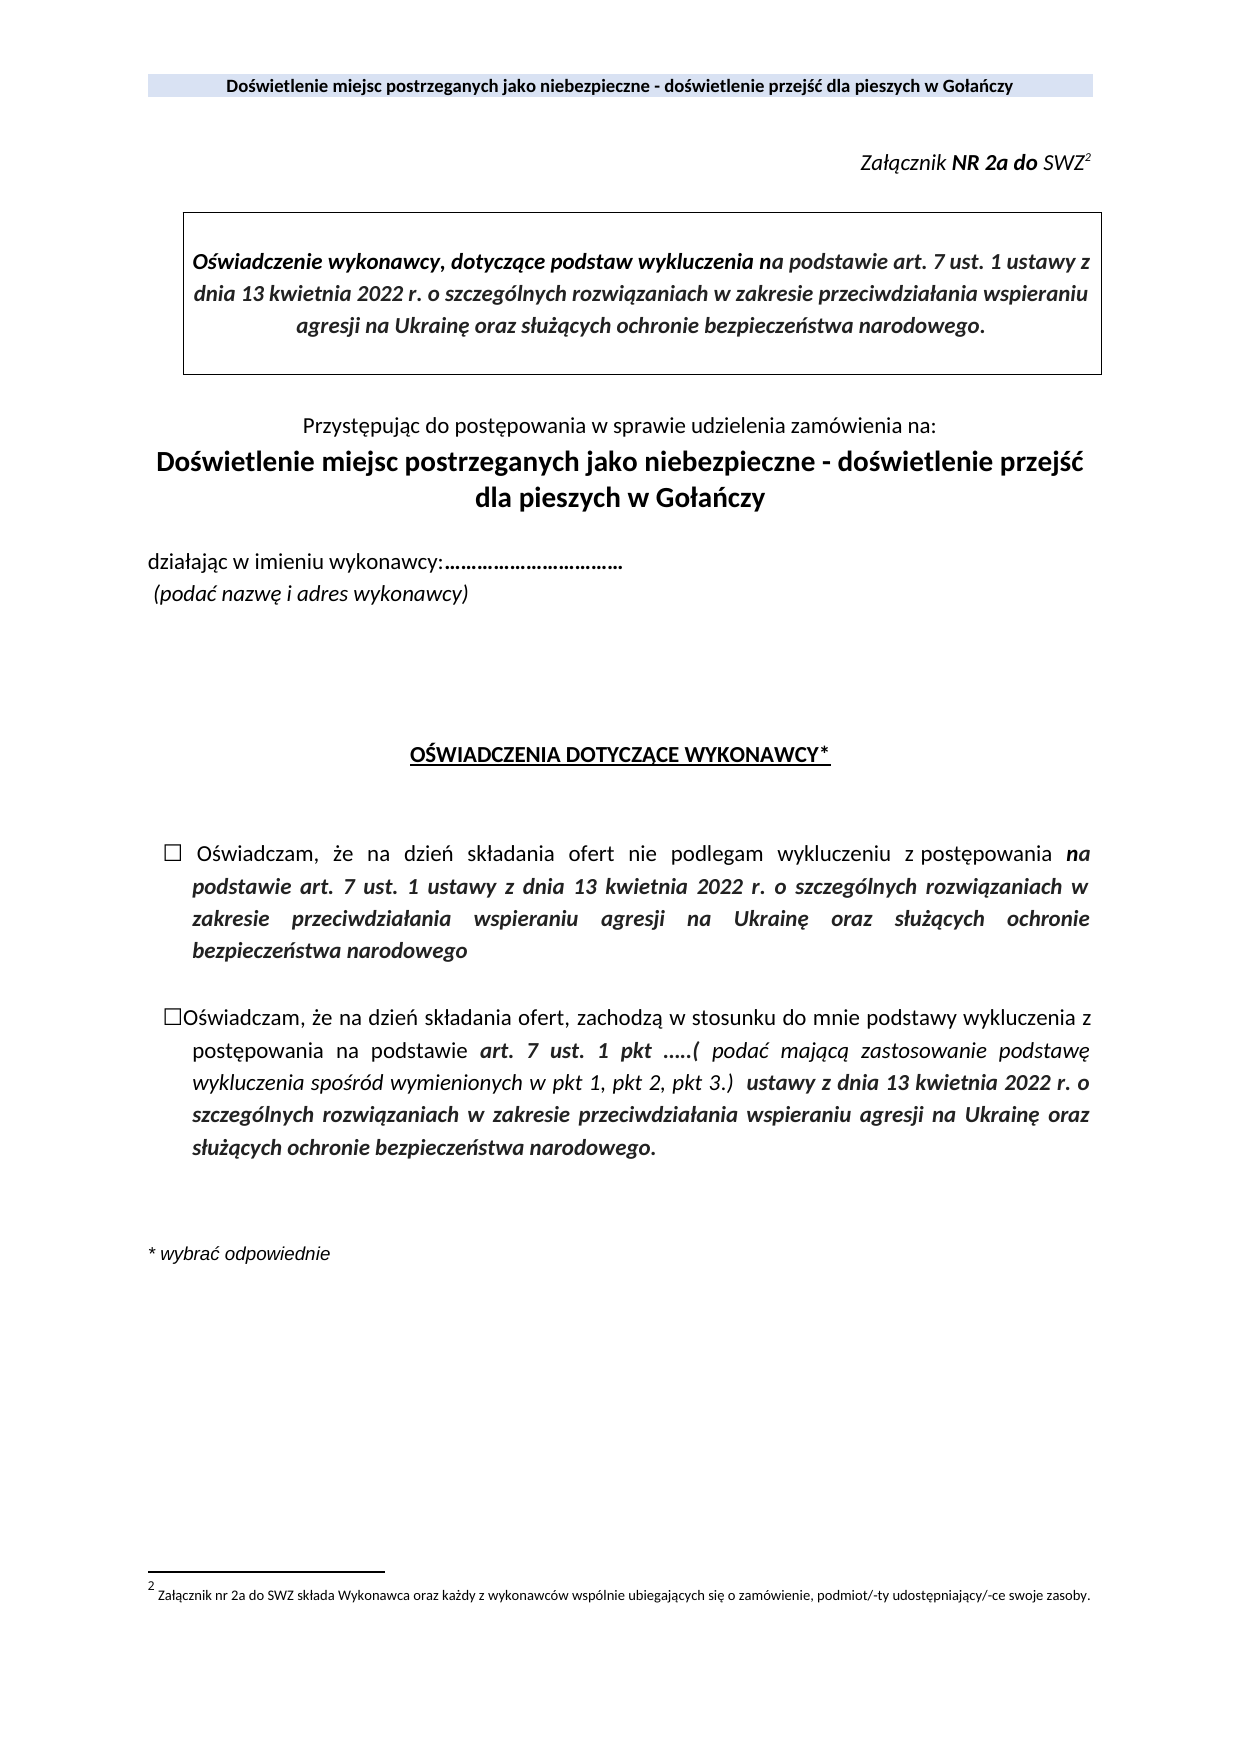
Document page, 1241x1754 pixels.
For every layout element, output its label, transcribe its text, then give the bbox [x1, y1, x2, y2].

text Załącznik NR 2a do SWZ [148, 148, 1093, 176]
text * wybrać odpowiednie [148, 1243, 1093, 1264]
text działając w imieniu wykonawcy:…………………………… [148, 547, 1093, 575]
text Oświadczam, że na dzień składania ofert nie podlegam wykluczeniu z postępowania na podstawie art. 7 ust. 1 ustawy z dnia 13 kwietnia 2022 r. o szczególnych rozwiązaniach w zakresie przeciwdziałania wspieraniu agresji na Ukrainę oraz służących ochronie bezpieczeństwa narodowego [162, 837, 1093, 964]
text (podać nazwę i adres wykonawcy) [148, 579, 1093, 607]
text Oświadczenie wykonawcy, dotyczące podstaw wykluczenia na podstawie art. 7 ust. 1 ustawy z dnia 13 kwietnia 2022 r. o szczególnych rozwiązaniach w zakresie przeciwdziałania wspieraniu agresji na Ukrainę oraz służących ochronie bezpieczeństwa narodowego. [184, 244, 1101, 340]
text Doświetlenie miejsc postrzeganych jako niebezpieczne - doświetlenie przejść dla pieszych w Gołańczy [148, 443, 1093, 515]
text OŚWIADCZENIA DOTYCZĄCE WYKONAWCY* [148, 740, 1093, 768]
text Oświadczam, że na dzień składania ofert, zachodzą w stosunku do mnie podstawy wykluczenia z postępowania na podstawie art. 7 ust. 1 pkt …..( podać mającą zastosowanie podstawę wykluczenia spośród wymienionych w pkt 1, pkt 2, pkt 3.) ustawy z dnia 13 kwietnia 2022 r. o szczególnych rozwiązaniach w zakresie przeciwdziałania wspieraniu agresji na Ukrainę oraz służących ochronie bezpieczeństwa narodowego. [162, 1001, 1093, 1161]
text Przystępując do postępowania w sprawie udzielenia zamówienia na: [148, 411, 1093, 439]
